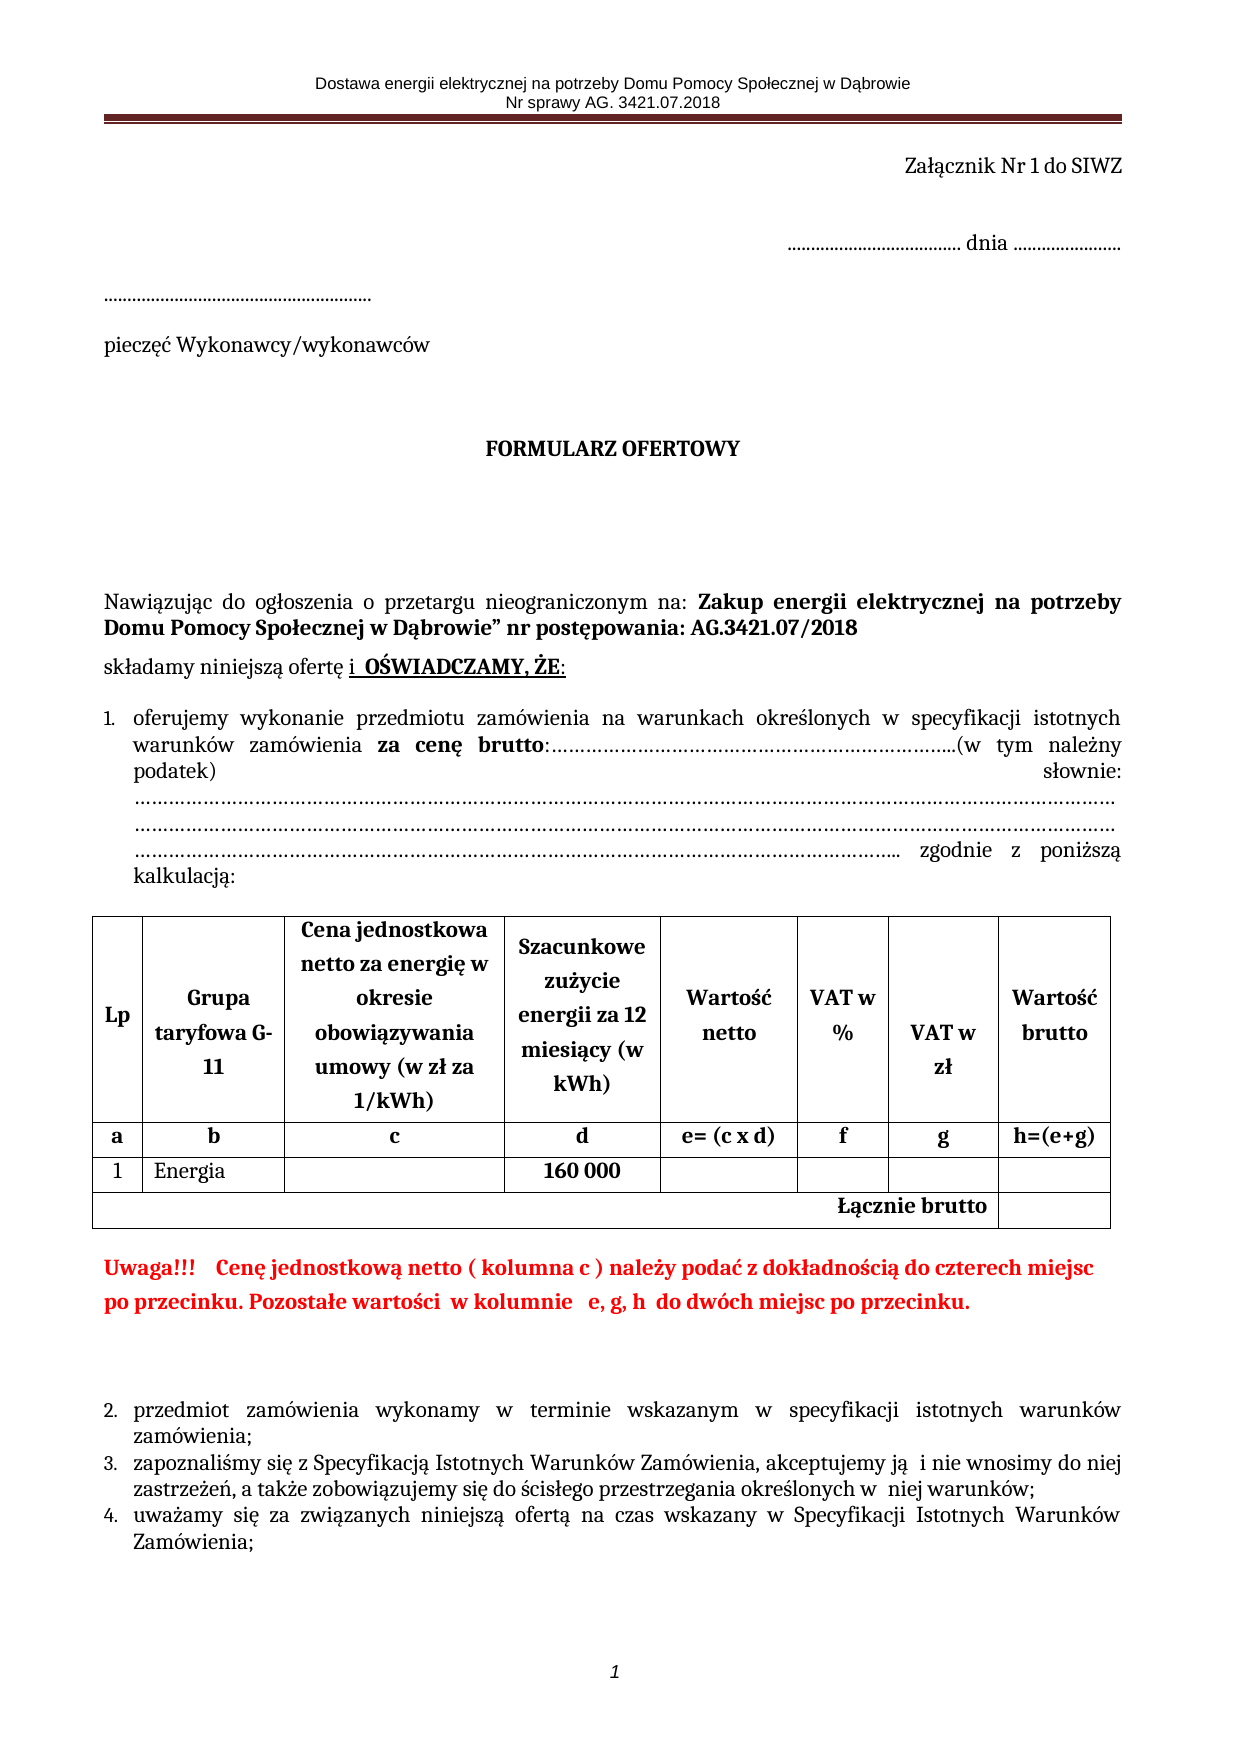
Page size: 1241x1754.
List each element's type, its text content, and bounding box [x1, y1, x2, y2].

text ......................................................... [103, 281, 1122, 307]
table_cell [285, 1158, 504, 1192]
table_header VAT w % [798, 917, 888, 1122]
list przedmiot zamówienia wykonamy w terminie wskazanym w specyfikacji istotnych warunków zamówienia; [103, 1397, 1122, 1449]
table_cell 1 [93, 1158, 142, 1192]
table_cell [661, 1158, 797, 1192]
subtitle Załącznik Nr 1 do SIWZ [103, 152, 1122, 179]
table_cell [999, 1158, 1110, 1192]
list zapoznaliśmy się z Specyfikacją Istotnych Warunków Zamówienia, akceptujemy ją i nie wnosimy do niej zastrzeżeń, a także zobowiązujemy się do ścisłego przestrzegania określonych w niej warunków; [103, 1449, 1122, 1502]
table_cell e= (c x d) [661, 1123, 797, 1157]
table_header Wartość netto [661, 917, 797, 1122]
table_header Cena jednostkowa netto za energię w okresie obowiązywania umowy (w zł za 1/kWh) [285, 917, 504, 1122]
table_header Lp [93, 917, 142, 1122]
text składamy niniejszą ofertę i OŚWIADCZAMY, ŻE: [103, 654, 1122, 680]
text Nawiązując do ogłoszenia o przetargu nieograniczonym na: Zakup energii elektrycznej na potrzeby Domu Pomocy Społecznej w Dąbrowie” nr postępowania: AG.3421.07/2018 [103, 589, 1122, 641]
table_cell d [505, 1123, 660, 1157]
table_cell b [143, 1123, 284, 1157]
table_cell g [889, 1123, 998, 1157]
table_cell h=(e+g) [999, 1123, 1110, 1157]
text Uwaga!!! Cenę jednostkową netto ( kolumna c ) należy podać z dokładnością do czterech miejsc po przecinku. Pozostałe wartości w kolumnie e, g, h do dwóch miejsc po przecinku. [103, 1255, 1122, 1315]
table_header VAT w zł [889, 917, 998, 1122]
table_header Grupa taryfowa G-11 [143, 917, 284, 1122]
text ..................................... dnia ....................... [103, 230, 1122, 256]
table_cell a [93, 1123, 142, 1157]
table_cell [999, 1193, 1110, 1227]
text pieczęć Wykonawcy/wykonawców [103, 332, 1122, 358]
table_header Szacunkowe zużycie energii za 12 miesiący (w kWh) [505, 917, 660, 1122]
table_cell f [798, 1123, 888, 1157]
table_cell Łącznie brutto [93, 1193, 998, 1227]
table_cell c [285, 1123, 504, 1157]
table_cell [798, 1158, 888, 1192]
list oferujemy wykonanie przedmiotu zamówienia na warunkach określonych w specyfikacji istotnych warunków zamówienia za cenę brutto:……………………………………………………………..(w tym należny podatek) słownie:…………………………………………………………………………………………………………………………………………………………………………………………………………………………………………………………………………………………………………………………………………………………………………………………………………………………………….. zgodnie z poniższą kalkulacją: [103, 705, 1122, 889]
text FORMULARZ OFERTOWY [103, 436, 1122, 462]
table_cell Energia [143, 1158, 284, 1192]
table_cell [889, 1158, 998, 1192]
table_cell 160 000 [505, 1158, 660, 1192]
table_header Wartość brutto [999, 917, 1110, 1122]
list uważamy się za związanych niniejszą ofertą na czas wskazany w Specyfikacji Istotnych Warunków Zamówienia; [103, 1502, 1122, 1555]
